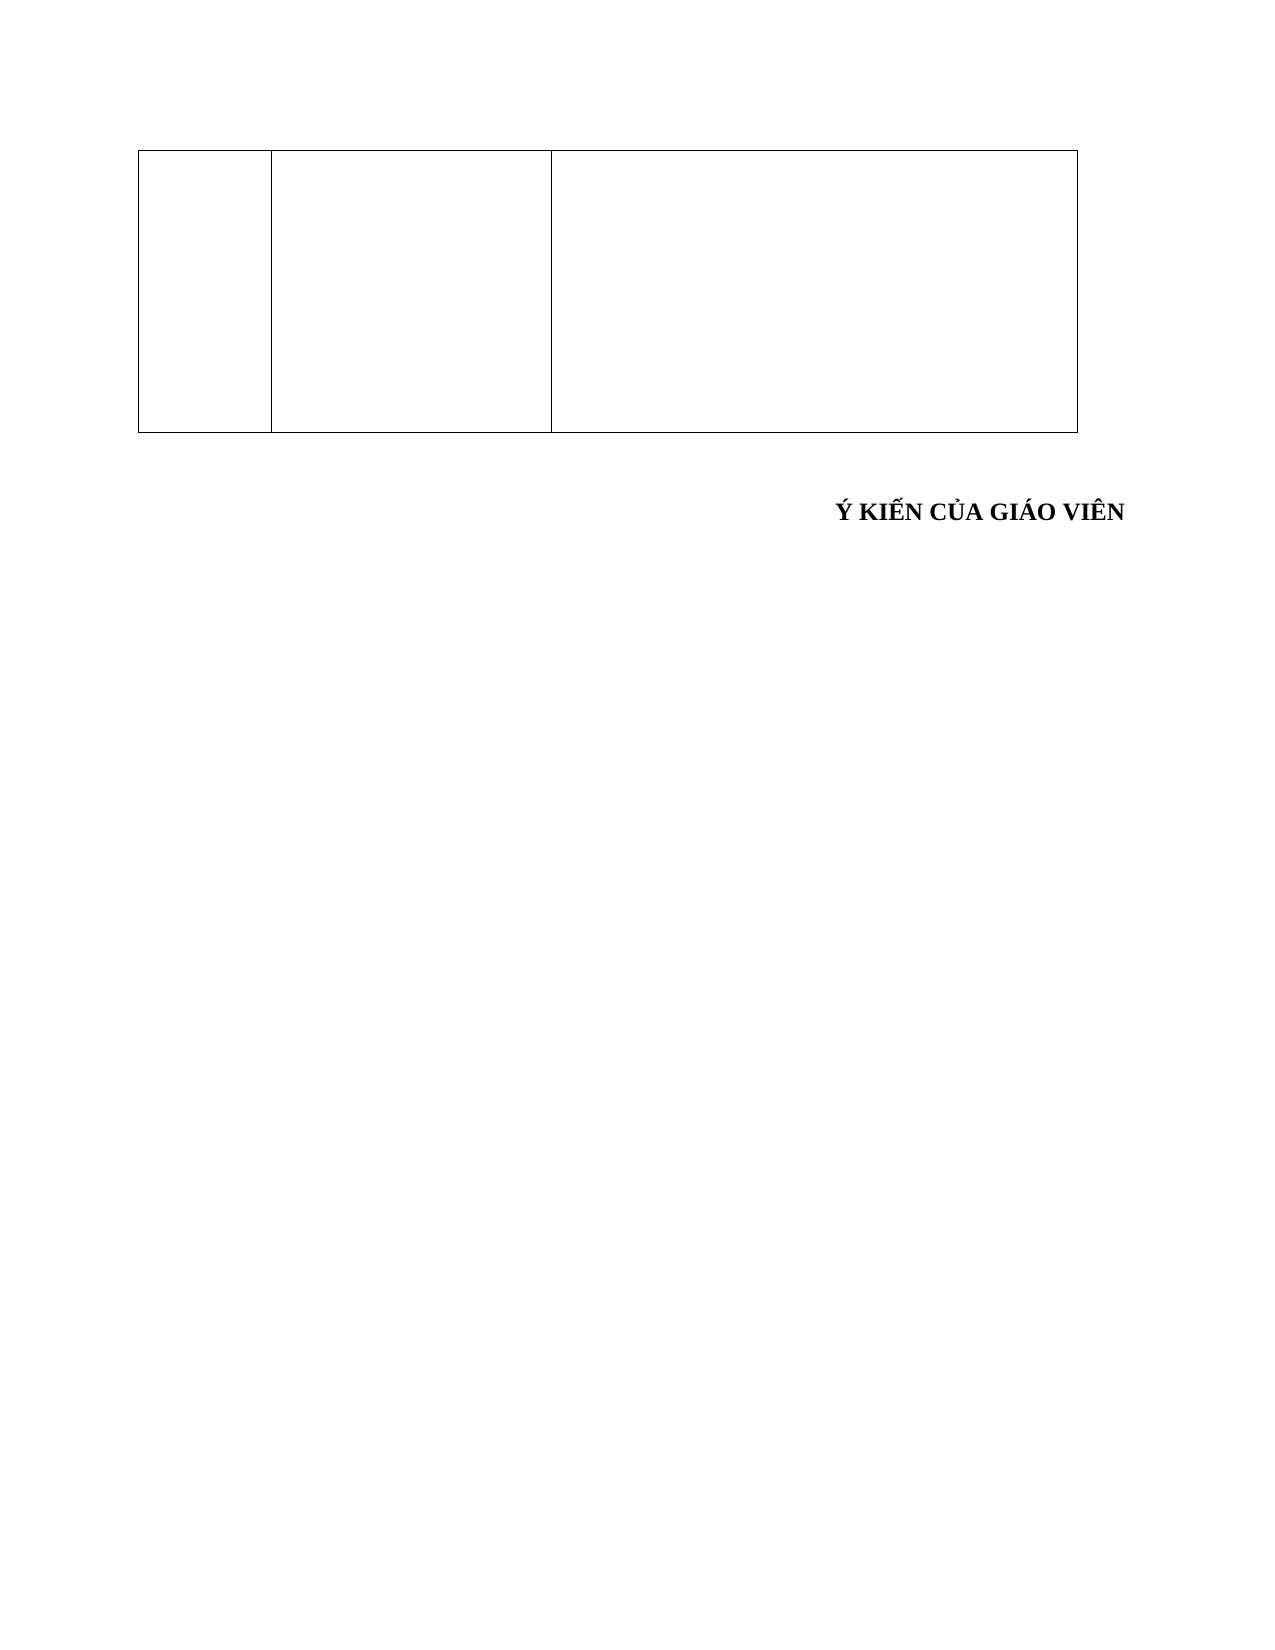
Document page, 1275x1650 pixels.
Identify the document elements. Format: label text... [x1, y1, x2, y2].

table_cell [552, 151, 1077, 432]
table_cell [272, 151, 551, 432]
table_cell [139, 151, 271, 432]
text Ý KIẾN CỦA GIÁO VIÊN [150, 497, 1125, 526]
